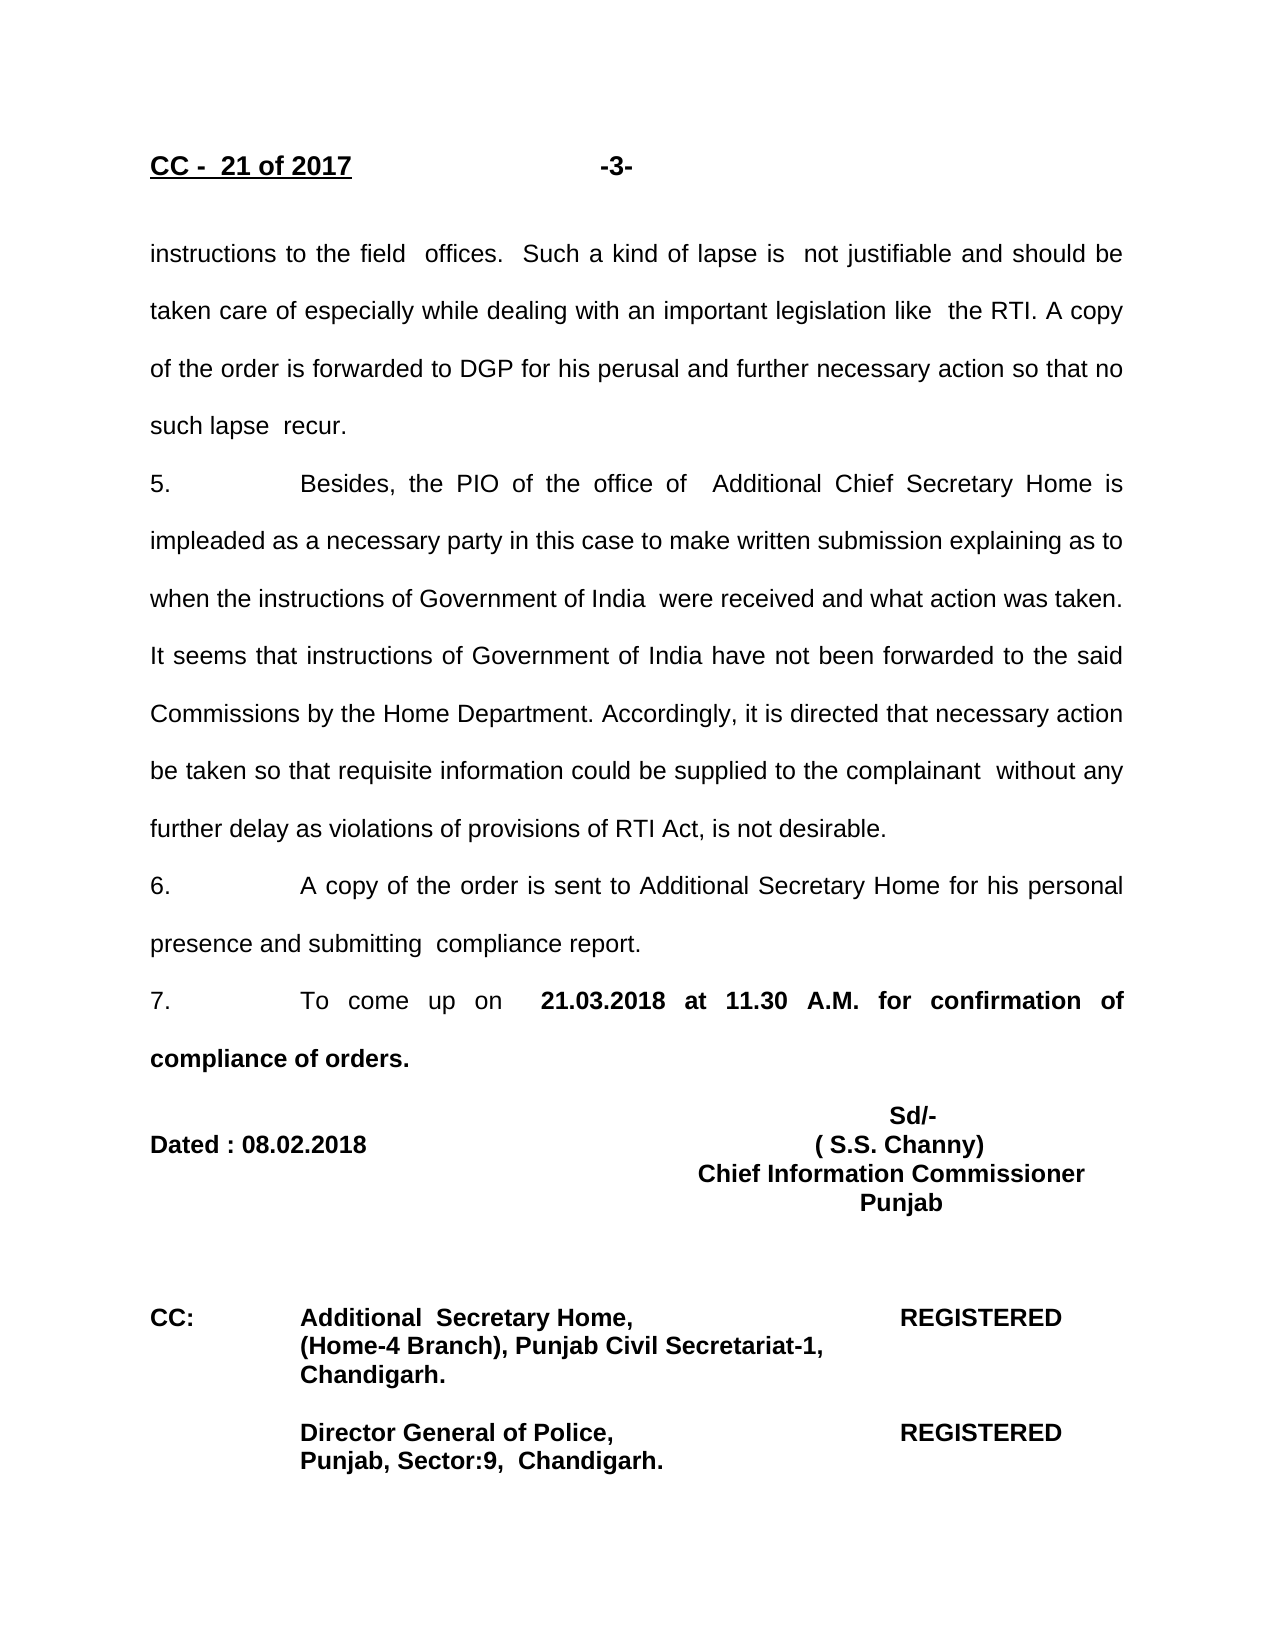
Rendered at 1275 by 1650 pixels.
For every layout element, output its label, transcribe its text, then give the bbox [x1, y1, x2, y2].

text 5. Besides, the PIO of the office of Additional Chief Secretary Home is impleaded as a necessary party in this case to make written submission explaining as to when the instructions of Government of India were received and what action was taken. It seems that instructions of Government of India have not been forwarded to the said Commissions by the Home Department. Accordingly, it is directed that necessary action be taken so that requisite information could be supplied to the complainant without any further delay as violations of provisions of RTI Act, is not desirable. [150, 469, 1125, 842]
text Sd/- [150, 1101, 1125, 1130]
text CC - 21 of 2017 -3- [150, 150, 1125, 181]
text Director General of Police, REGISTERED [150, 1417, 1125, 1446]
text 6. A copy of the order is sent to Additional Secretary Home for his personal presence and submitting compliance report. [150, 871, 1125, 957]
text Punjab, Sector:9, Chandigarh. [150, 1446, 1125, 1475]
text 7. To come up on 21.03.2018 at 11.30 A.M. for confirmation of compliance of orders. [150, 986, 1125, 1072]
text Chief Information Commissioner Punjab [150, 1159, 1125, 1216]
text Dated : 08.02.2018 ( S.S. Channy) [150, 1130, 1125, 1159]
text instructions to the field offices. Such a kind of lapse is not justifiable and should be taken care of especially while dealing with an important legislation like the RTI. A copy of the order is forwarded to DGP for his perusal and further necessary action so that no such lapse recur. [150, 239, 1125, 440]
text (Home-4 Branch), Punjab Civil Secretariat-1, [150, 1331, 1125, 1360]
text Chandigarh. [150, 1360, 1125, 1389]
text CC: Additional Secretary Home, REGISTERED [150, 1302, 1125, 1331]
